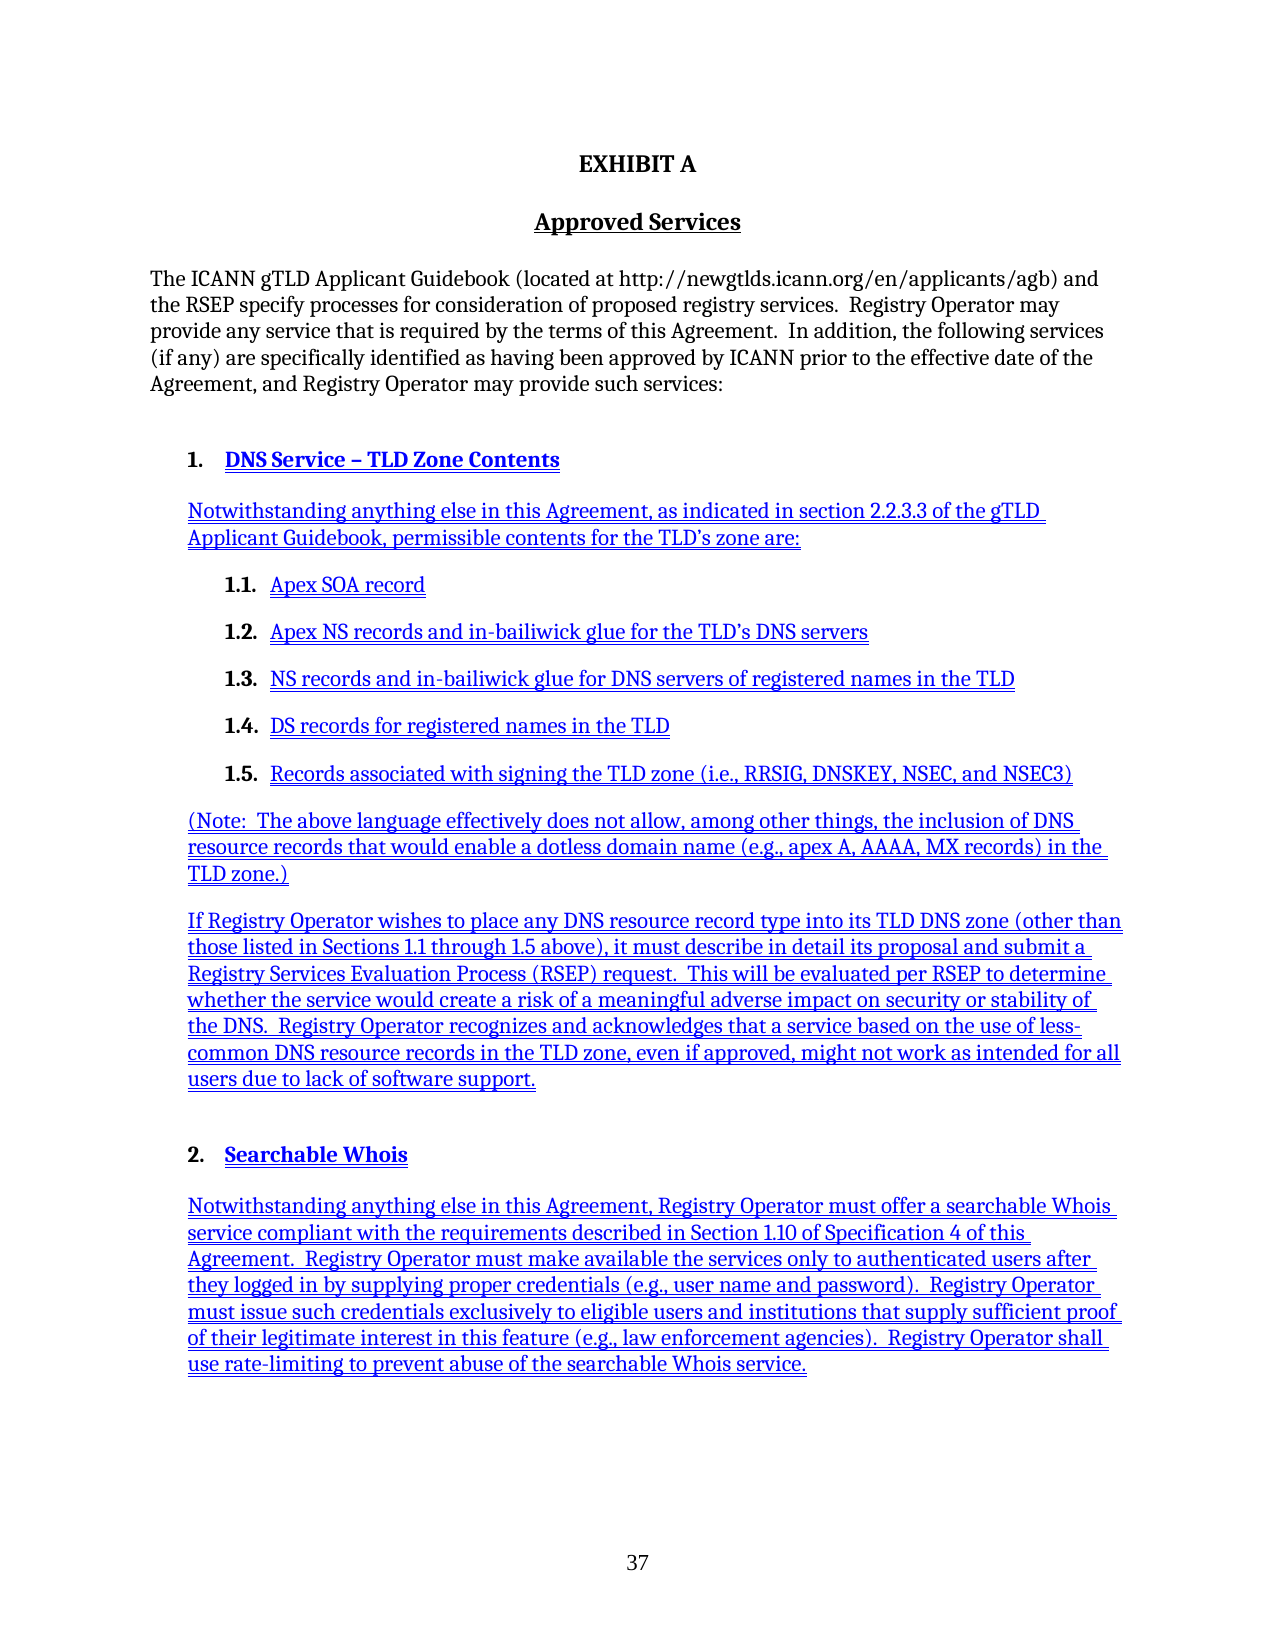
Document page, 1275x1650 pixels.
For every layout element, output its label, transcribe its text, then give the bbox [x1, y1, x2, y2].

text The ICANN gTLD Applicant Guidebook (located at http://newgtlds.icann.org/en/applicants/agb) and the RSEP specify processes for consideration of proposed registry services. Registry Operator may provide any service that is required by the terms of this Agreement. In addition, the following services (if any) are specifically identified as having been approved by ICANN prior to the effective date of the Agreement, and Registry Operator may provide such services: [150, 265, 1125, 397]
list Records associated with signing the TLD zone (i.e., RRSIG, DNSKEY, NSEC, and NSEC3) [225, 761, 1125, 787]
list Searchable Whois [187, 1142, 1125, 1168]
text (Note: The above language effectively does not allow, among other things, the inclusion of DNS resource records that would enable a dotless domain name (e.g., apex A, AAAA, MX records) in the TLD zone.) [187, 808, 1125, 887]
text Notwithstanding anything else in this Agreement, Registry Operator must offer a searchable Whois service compliant with the requirements described in Section 1.10 of Specification 4 of this Agreement. Registry Operator must make available the services only to authenticated users after they logged in by supplying proper credentials (e.g., user name and password). Registry Operator must issue such credentials exclusively to eligible users and institutions that supply sufficient proof of their legitimate interest in this feature (e.g., law enforcement agencies). Registry Operator shall use rate-limiting to prevent abuse of the searchable Whois service. [187, 1193, 1125, 1378]
list NS records and in-bailiwick glue for DNS servers of registered names in the TLD [225, 666, 1125, 692]
text EXHIBIT A Approved Services [150, 150, 1125, 236]
text Notwithstanding anything else in this Agreement, as indicated in section 2.2.3.3 of the gTLD Applicant Guidebook, permissible contents for the TLD’s zone are: [187, 498, 1125, 551]
list DNS Service – TLD Zone Contents [187, 447, 1125, 473]
list Apex NS records and in-bailiwick glue for the TLD’s DNS servers [225, 619, 1125, 645]
list DS records for registered names in the TLD [225, 713, 1125, 740]
text If Registry Operator wishes to place any DNS resource record type into its TLD DNS zone (other than those listed in Sections 1.1 through 1.5 above), it must describe in detail its proposal and submit a Registry Services Evaluation Process (RSEP) request. This will be evaluated per RSEP to determine whether the service would create a risk of a meaningful adverse impact on security or stability of the DNS. Registry Operator recognizes and acknowledges that a service based on the use of less-common DNS resource records in the TLD zone, even if approved, might not work as intended for all users due to lack of software support. [187, 908, 1125, 1092]
list Apex SOA record [225, 572, 1125, 598]
